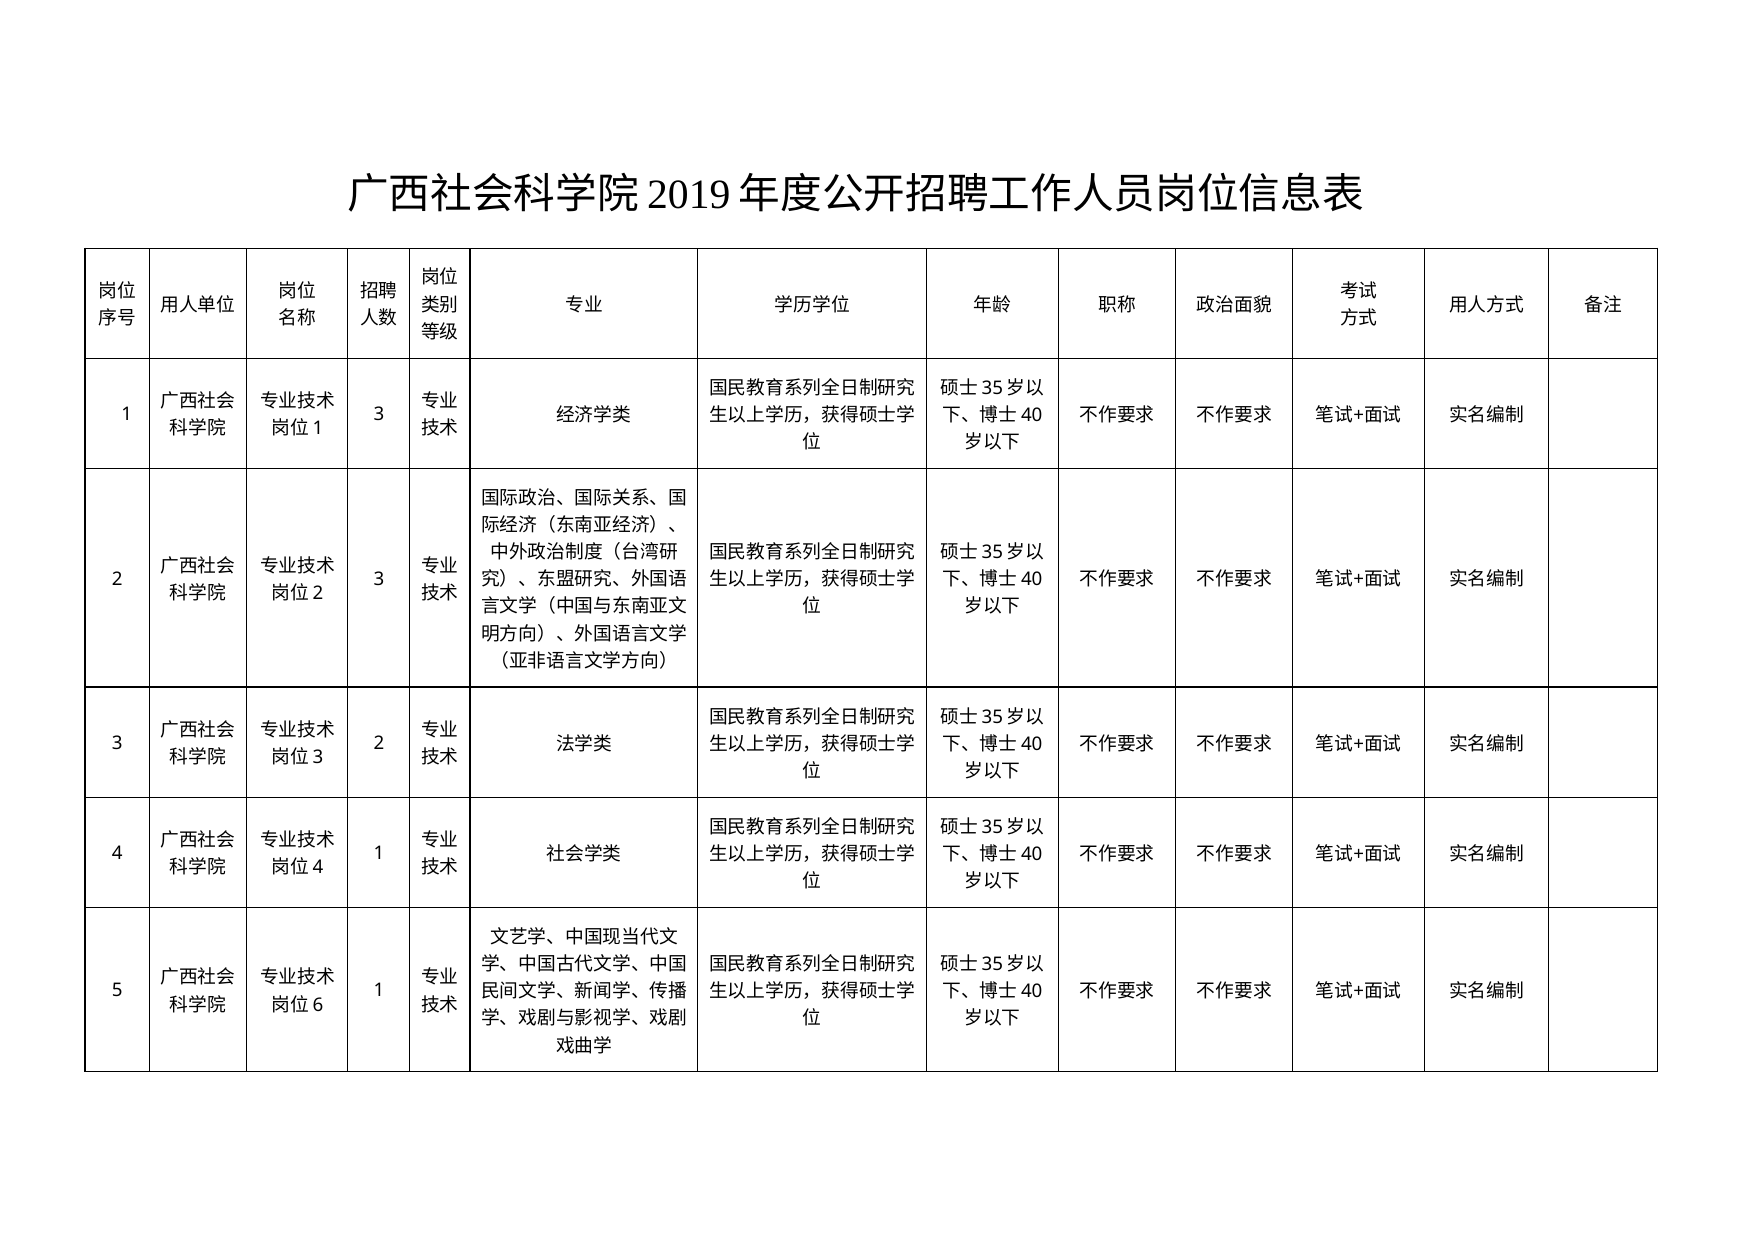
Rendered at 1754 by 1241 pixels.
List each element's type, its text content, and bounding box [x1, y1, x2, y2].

table_cell 实名编制 [1425, 798, 1548, 907]
table_cell 专业技术 [410, 359, 469, 468]
table_cell 1 [348, 908, 409, 1071]
table_header 政治面貌 [1176, 249, 1292, 357]
table_header 考试 方式 [1293, 249, 1424, 357]
table_cell 1 [348, 798, 409, 907]
table_cell 2 [86, 469, 149, 686]
table_cell [1549, 908, 1657, 1071]
table_cell [1549, 469, 1657, 686]
table_cell 国民教育系列全日制研究生以上学历，获得硕士学位 [698, 798, 926, 907]
table_cell 笔试+面试 [1293, 469, 1424, 686]
table_cell 专业技术 [410, 469, 469, 686]
table_header 岗位序号 [86, 249, 149, 357]
table_cell 专业技术 [410, 688, 469, 797]
table_cell 实名编制 [1425, 469, 1548, 686]
table_cell 广西社会科学院 [150, 469, 246, 686]
table_cell 广西社会科学院 [150, 359, 246, 468]
table_cell 专业技术岗位4 [247, 798, 347, 907]
table_cell 4 [86, 798, 149, 907]
table_header 用人方式 [1425, 249, 1548, 357]
table_cell 硕士35岁以下、博士40岁以下 [927, 359, 1058, 468]
table_header 用人单位 [150, 249, 246, 357]
table_cell 不作要求 [1176, 908, 1292, 1071]
table_cell 广西社会科学院 [150, 688, 246, 797]
table_cell 社会学类 [471, 798, 697, 907]
table_cell [1549, 359, 1657, 468]
table_cell 不作要求 [1059, 359, 1175, 468]
table_cell 实名编制 [1425, 359, 1548, 468]
table_header 专业 [471, 249, 697, 357]
table_cell 硕士35岁以下、博士40岁以下 [927, 798, 1058, 907]
table_cell 笔试+面试 [1293, 359, 1424, 468]
table_cell 3 [86, 688, 149, 797]
table_cell 实名编制 [1425, 908, 1548, 1071]
table_cell 国民教育系列全日制研究生以上学历，获得硕士学位 [698, 469, 926, 686]
table_cell 笔试+面试 [1293, 908, 1424, 1071]
table_cell [1549, 798, 1657, 907]
table_header 备注 [1549, 249, 1657, 357]
table_cell 1 [86, 359, 149, 468]
table_cell 专业技术岗位1 [247, 359, 347, 468]
table_header 岗位类别等级 [410, 249, 469, 357]
table_cell 硕士35岁以下、博士40岁以下 [927, 688, 1058, 797]
table_cell 文艺学、中国现当代文学、中国古代文学、中国民间文学、新闻学、传播学、戏剧与影视学、戏剧戏曲学 [471, 908, 697, 1071]
table_header 职称 [1059, 249, 1175, 357]
table_cell 硕士35岁以下、博士40岁以下 [927, 908, 1058, 1071]
table_cell 笔试+面试 [1293, 798, 1424, 907]
table_cell 实名编制 [1425, 688, 1548, 797]
table_cell 不作要求 [1176, 688, 1292, 797]
table_cell 3 [348, 469, 409, 686]
table_cell 硕士35岁以下、博士40岁以下 [927, 469, 1058, 686]
table_cell 不作要求 [1176, 469, 1292, 686]
table_cell 不作要求 [1059, 908, 1175, 1071]
table_cell 法学类 [471, 688, 697, 797]
table_cell 3 [348, 359, 409, 468]
table_cell 不作要求 [1059, 688, 1175, 797]
table_cell 不作要求 [1059, 798, 1175, 907]
table_cell 专业技术岗位6 [247, 908, 347, 1071]
table_cell 国民教育系列全日制研究生以上学历，获得硕士学位 [698, 359, 926, 468]
table_cell 广西社会科学院 [150, 798, 246, 907]
table_cell 国民教育系列全日制研究生以上学历，获得硕士学位 [698, 688, 926, 797]
table_cell 专业技术 [410, 908, 469, 1071]
table_cell 不作要求 [1176, 359, 1292, 468]
table_cell 经济学类 [471, 359, 697, 468]
table_cell 不作要求 [1059, 469, 1175, 686]
table_header 学历学位 [698, 249, 926, 357]
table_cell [698, 908, 926, 1071]
table_cell 2 [348, 688, 409, 797]
text 广西社会科学院2019年度公开招聘工作人员岗位信息表 [91, 157, 1619, 222]
table_header 年龄 [927, 249, 1058, 357]
table_cell 笔试+面试 [1293, 688, 1424, 797]
table_cell 国际政治、国际关系、国际经济（东南亚经济）、中外政治制度（台湾研究）、东盟研究、外国语言文学（中国与东南亚文明方向）、外国语言文学（亚非语言文学方向） [471, 469, 697, 686]
table_cell 不作要求 [1176, 798, 1292, 907]
table_header 招聘人数 [348, 249, 409, 357]
table_cell [1549, 688, 1657, 797]
table_cell 专业技术岗位3 [247, 688, 347, 797]
table_cell 5 [86, 908, 149, 1071]
table_cell 专业技术岗位2 [247, 469, 347, 686]
table_header 岗位 名称 [247, 249, 347, 357]
table_cell 广西社会科学院 [150, 908, 246, 1071]
table_cell 专业技术 [410, 798, 469, 907]
